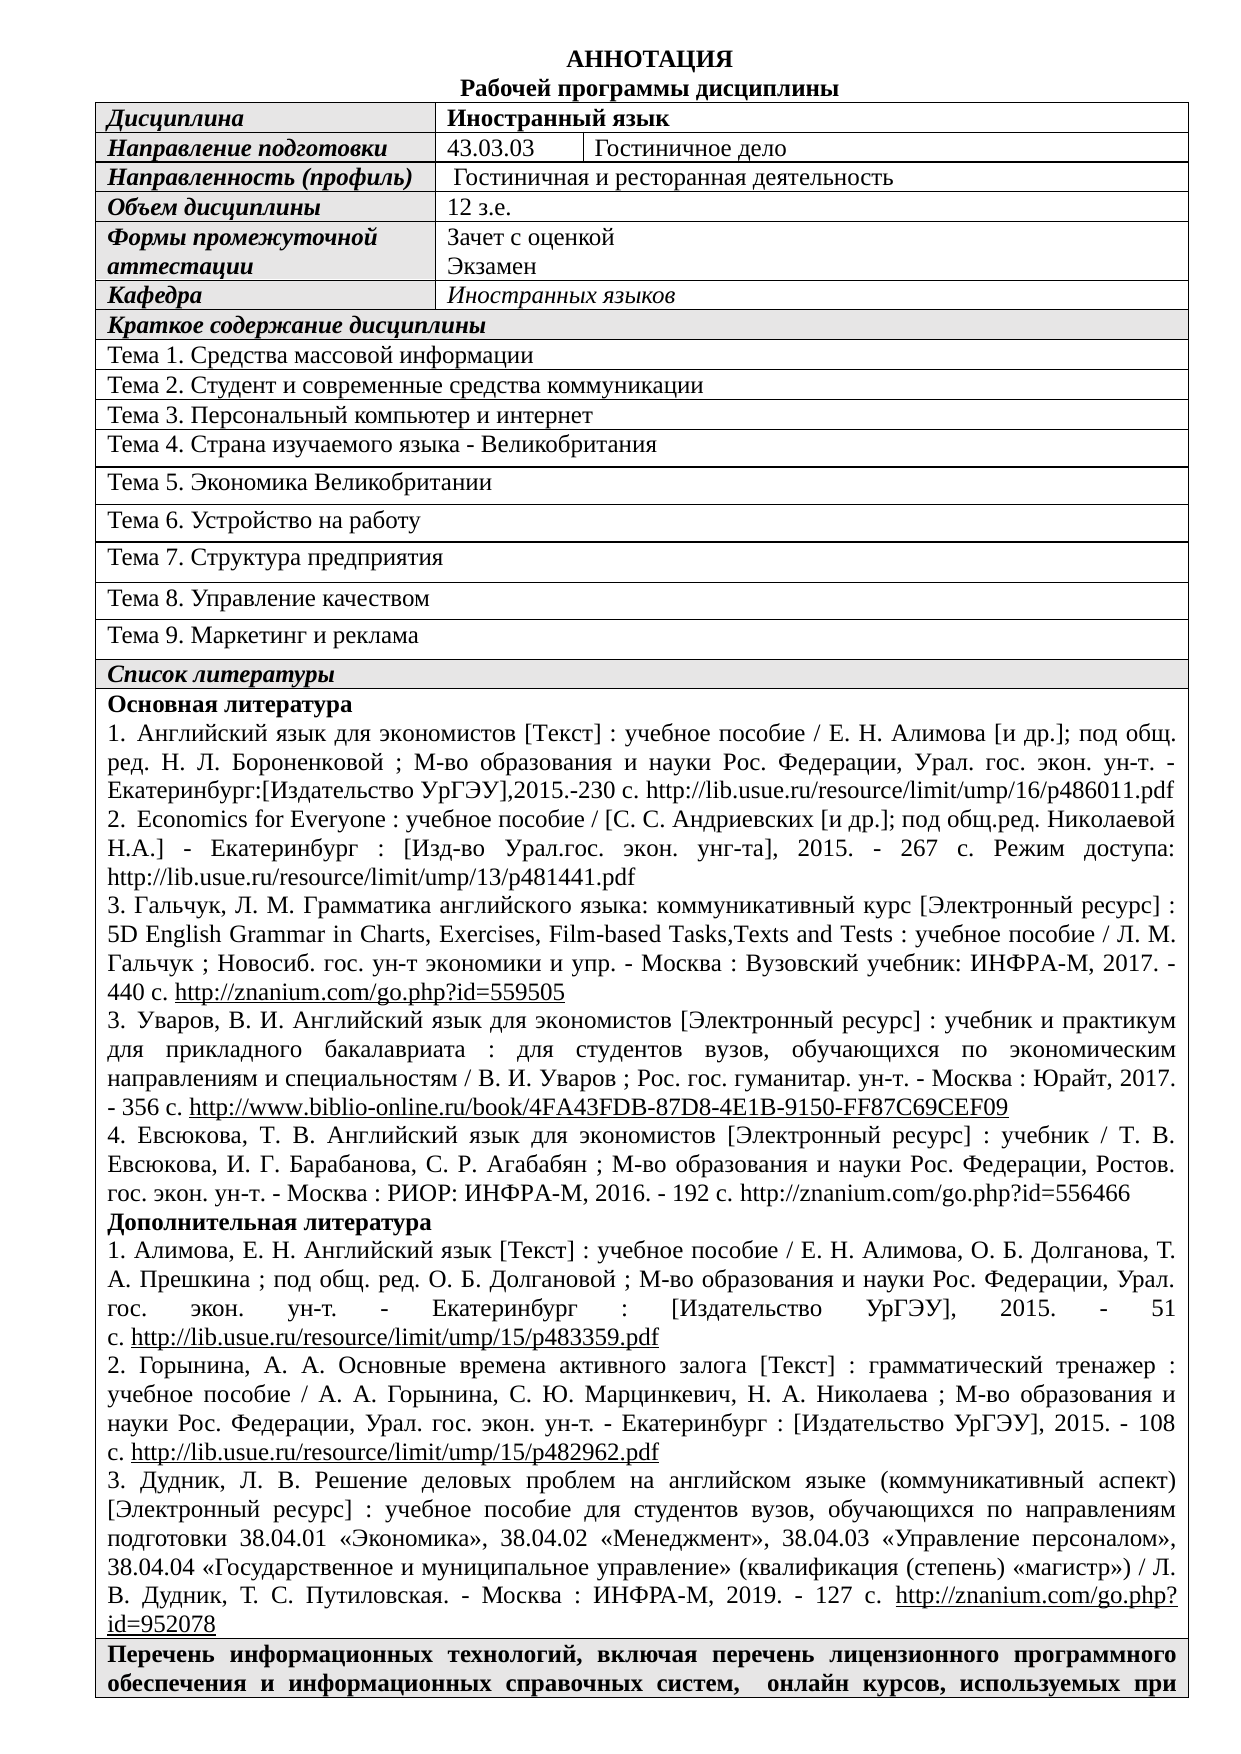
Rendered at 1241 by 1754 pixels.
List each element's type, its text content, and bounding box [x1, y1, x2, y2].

table_cell Гостиничное дело [584, 133, 1188, 161]
text Рабочей программы дисциплины [118, 73, 1181, 102]
table_cell Зачет с оценкой Экзамен [436, 222, 1188, 279]
table_cell Кафедра [96, 281, 435, 309]
table_cell Тема 9. Маркетинг и реклама [96, 620, 1188, 658]
table_header Иностранный язык [436, 103, 1188, 132]
table_cell Тема 7. Структура предприятия [96, 543, 1188, 582]
table_cell Объем дисциплины [96, 192, 435, 221]
table_cell Список литературы [96, 660, 1188, 688]
table_cell Тема 5. Экономика Великобритании [96, 468, 1188, 504]
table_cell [96, 1639, 1188, 1697]
table_cell Формы промежуточной аттестации [96, 222, 435, 279]
table_cell 12 з.е. [436, 192, 1188, 221]
table_cell Краткое содержание дисциплины [96, 310, 1188, 339]
table_cell Тема 8. Управление качеством [96, 583, 1188, 619]
table_cell Иностранных языков [436, 281, 1188, 309]
table_cell Тема 6. Устройство на работу [96, 505, 1188, 541]
table_cell 43.03.03 [436, 133, 583, 161]
table_cell Гостиничная и ресторанная деятельность [436, 163, 1188, 191]
table_cell Тема 2. Студент и современные средства коммуникации [96, 370, 1188, 399]
table_cell Тема 4. Страна изучаемого языка - Великобритания [96, 430, 1188, 466]
table_cell Основная литература Английский язык для экономистов [Текст] : учебное пособие / Е. Н. Алимова [и др.]; под общ. ред. Н. Л. Бороненковой ; М-во образования и науки Рос. Федерации, Урал. гос. экон. ун-т. - Екатеринбург:[Издательство УрГЭУ],2015.-230 с. http://lib.usue.ru/resource/limit/ump/16/p486011.pdf Economics for Everyone : учебное пособие / [С. С. Андриевских [и др.]; под общ.ред. Николаевой Н.А.] - Екатеринбург : [Изд-во Урал.гос. экон. унг-та], 2015. - 267 с. Режим доступа: http://lib.usue.ru/resource/limit/ump/13/p481441.pdf 3. Гальчук, Л. М. Грамматика английского языка: коммуникативный курс [Электронный ресурс] : 5D English Grammar in Charts, Exercises, Film-based Tasks,Texts and Tests : учебное пособие / Л. М. Гальчук ; Новосиб. гос. ун-т экономики и упр. - Москва : Вузовский учебник: ИНФРА-М, 2017. - 440 с. http://znanium.com/go.php?id=559505 Уваров, В. И. Английский язык для экономистов [Электронный ресурс] : учебник и практикум для прикладного бакалавриата : для студентов вузов, обучающихся по экономическим направлениям и специальностям / В. И. Уваров ; Рос. гос. гуманитар. ун-т. - Москва : Юрайт, 2017. - 356 с. http://www.biblio-online.ru/book/4FA43FDB-87D8-4E1B-9150-FF87C69CEF09 4. Евсюкова, Т. В. Английский язык для экономистов [Электронный ресурс] : учебник / Т. В. Евсюкова, И. Г. Барабанова, С. Р. Агабабян ; М-во образования и науки Рос. Федерации, Ростов. гос. экон. ун-т. - Москва : РИОР: ИНФРА-М, 2016. - 192 с. http://znanium.com/go.php?id=556466 Дополнительная литература 1. Алимова, Е. Н. Английский язык [Текст] : учебное пособие / Е. Н. Алимова, О. Б. Долганова, Т. А. Прешкина ; под общ. ред. О. Б. Долгановой ; М-во образования и науки Рос. Федерации, Урал. гос. экон. ун-т. - Екатеринбург : [Издательство УрГЭУ], 2015. - 51 с. http://lib.usue.ru/resource/limit/ump/15/p483359.pdf 2. Горынина, А. А. Основные времена активного залога [Текст] : грамматический тренажер : учебное пособие / А. А. Горынина, С. Ю. Марцинкевич, Н. А. Николаева ; М-во образования и науки Рос. Федерации, Урал. гос. экон. ун-т. - Екатеринбург : [Издательство УрГЭУ], 2015. - 108 с. http://lib.usue.ru/resource/limit/ump/15/p482962.pdf 3. Дудник, Л. В. Решение деловых проблем на английском языке (коммуникативный аспект) [Электронный ресурс] : учебное пособие для студентов вузов, обучающихся по направлениям подготовки 38.04.01 «Экономика», 38.04.02 «Менеджмент», 38.04.03 «Управление персоналом», 38.04.04 «Государственное и муниципальное управление» (квалификация (степень) «магистр») / Л. В. Дудник, Т. С. Путиловская. - Москва : ИНФРА-М, 2019. - 127 с. http://znanium.com/go.php?id=952078 [96, 689, 1188, 1638]
table_header Дисциплина [96, 103, 435, 132]
table_cell Тема 3. Персональный компьютер и интернет [96, 400, 1188, 428]
table_cell Направление подготовки [96, 133, 435, 161]
table_cell Тема 1. Средства массовой информации [96, 340, 1188, 369]
text АННОТАЦИЯ [118, 44, 1181, 73]
table_cell Направленность (профиль) [96, 163, 435, 191]
